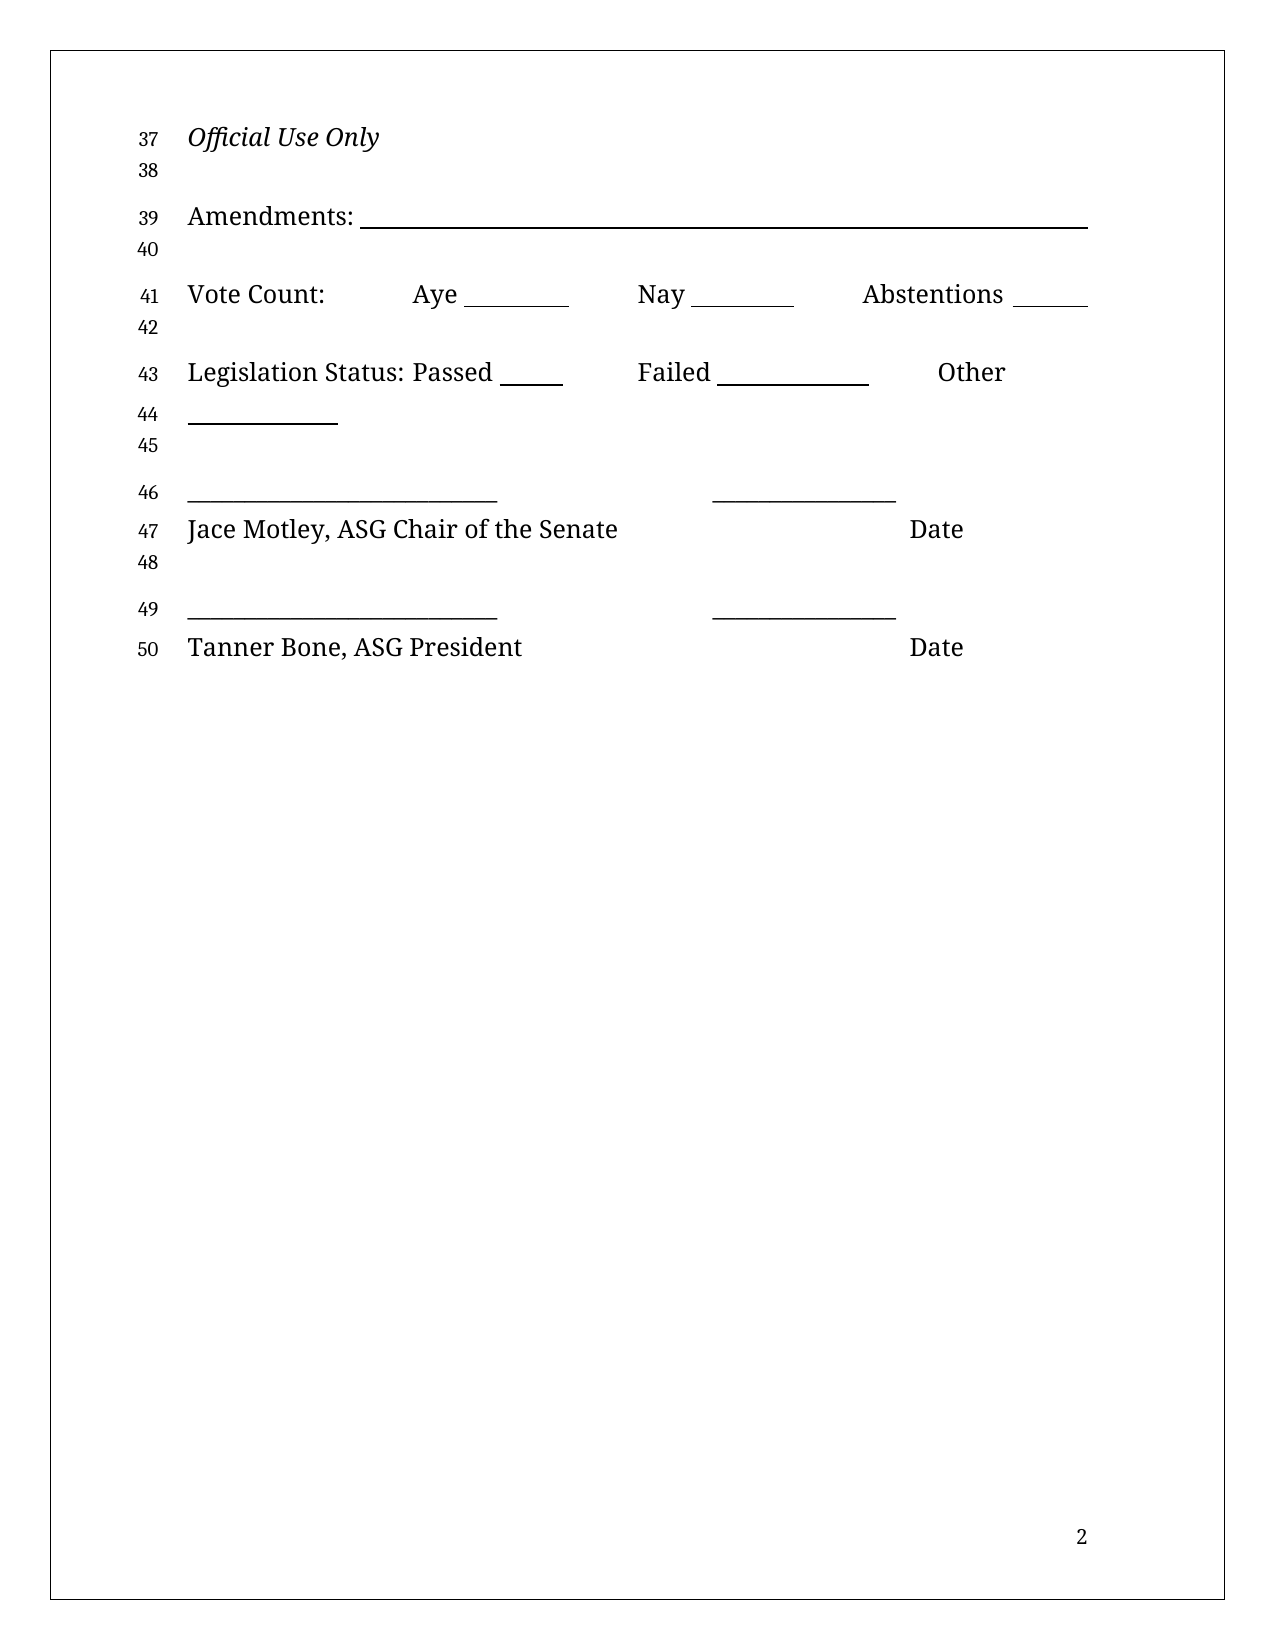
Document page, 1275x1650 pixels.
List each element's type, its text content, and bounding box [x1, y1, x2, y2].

text Official Use Only [187, 120, 1087, 154]
text Amendments: [187, 198, 1087, 232]
text Legislation Status: Passed Failed Other [187, 355, 1087, 428]
text ___________________________ ________________ [187, 472, 1087, 507]
text Vote Count: Aye Nay Abstentions [187, 277, 1087, 311]
text ___________________________ ________________ [187, 590, 1087, 624]
text Jace Motley, ASG Chair of the Senate Date [187, 512, 1087, 546]
text Tanner Bone, ASG President Date [187, 629, 1087, 663]
